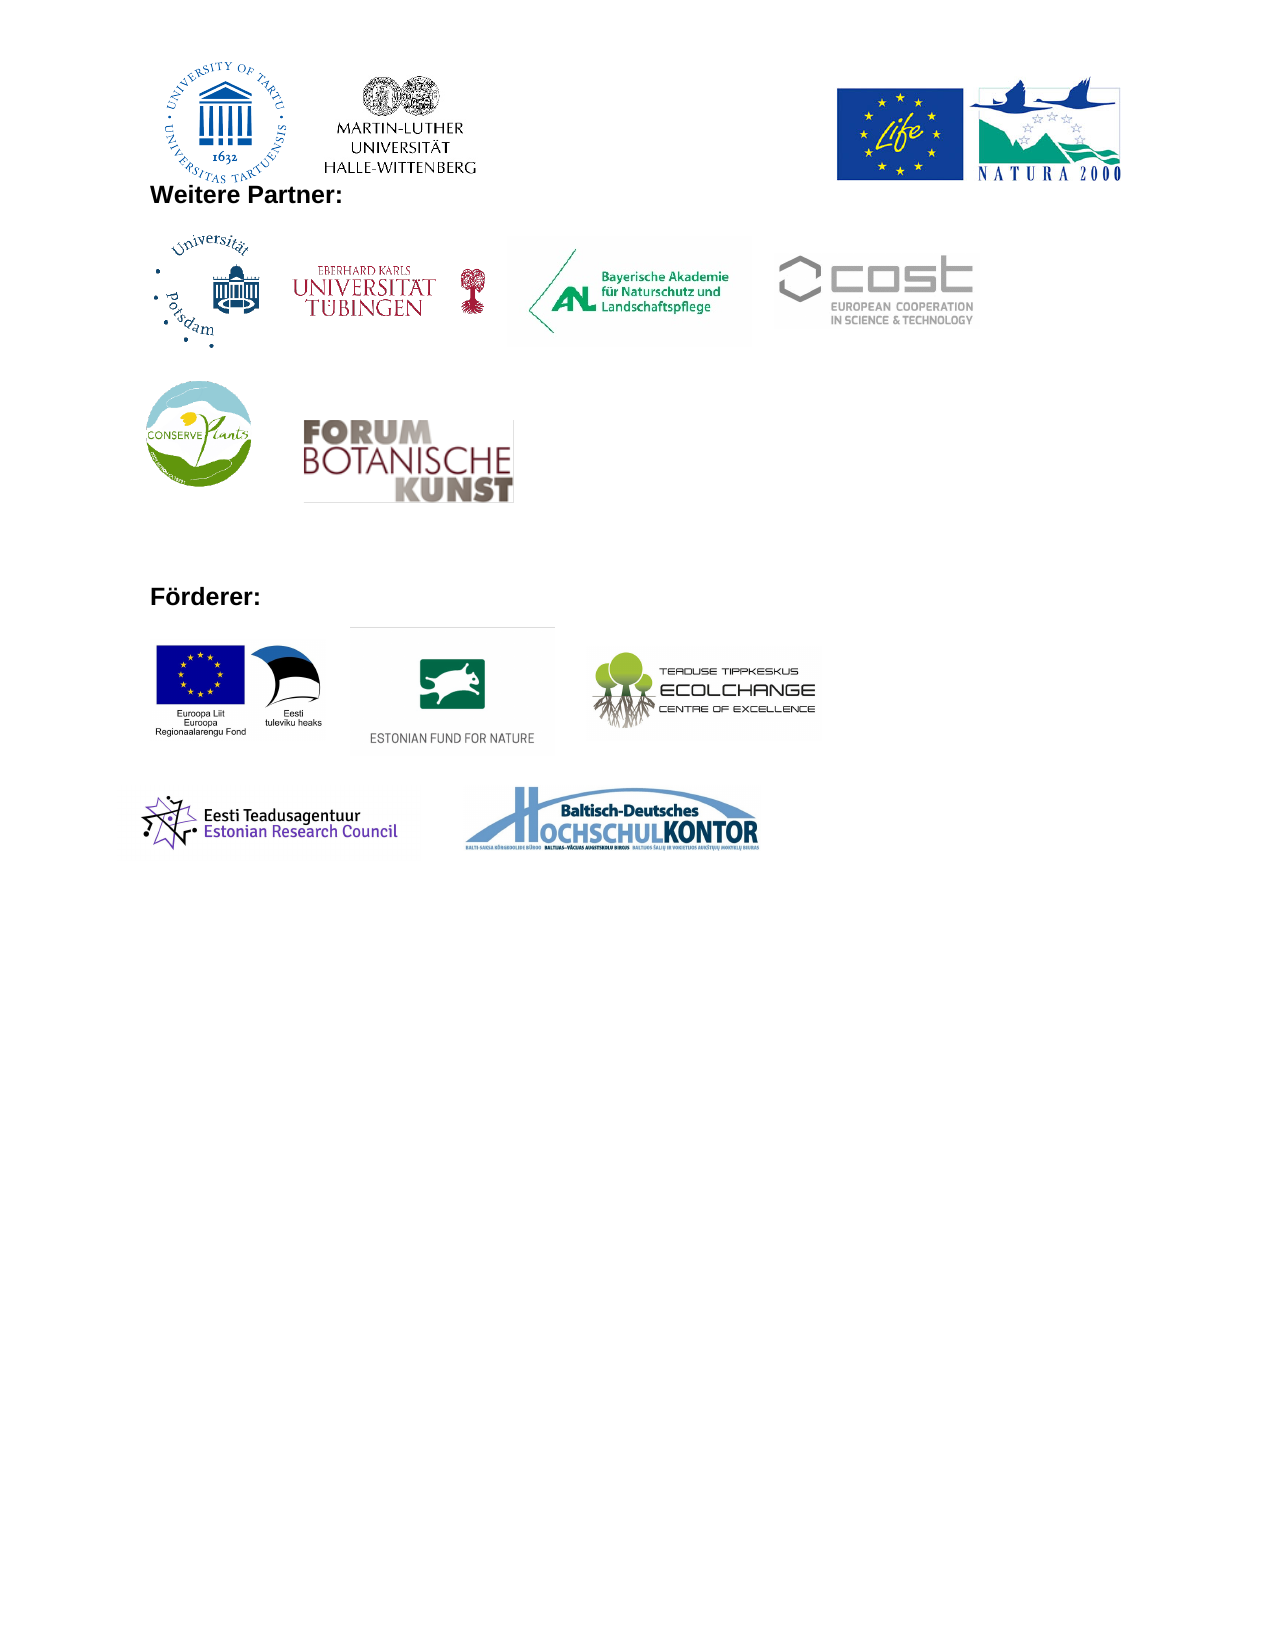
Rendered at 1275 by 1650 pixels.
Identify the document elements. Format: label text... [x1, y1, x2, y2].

picture [350, 619, 555, 756]
picture [292, 266, 485, 316]
picture [506, 236, 752, 347]
picture [318, 69, 482, 150]
text Weitere Partner: [150, 150, 1125, 208]
picture [150, 231, 269, 351]
picture [463, 785, 761, 851]
picture [144, 380, 253, 488]
picture [117, 785, 421, 861]
picture [150, 48, 300, 150]
picture [303, 420, 514, 504]
picture [773, 253, 980, 329]
picture [586, 646, 822, 741]
picture [831, 76, 1125, 150]
text Förderer: [150, 582, 1125, 611]
picture [150, 639, 326, 741]
